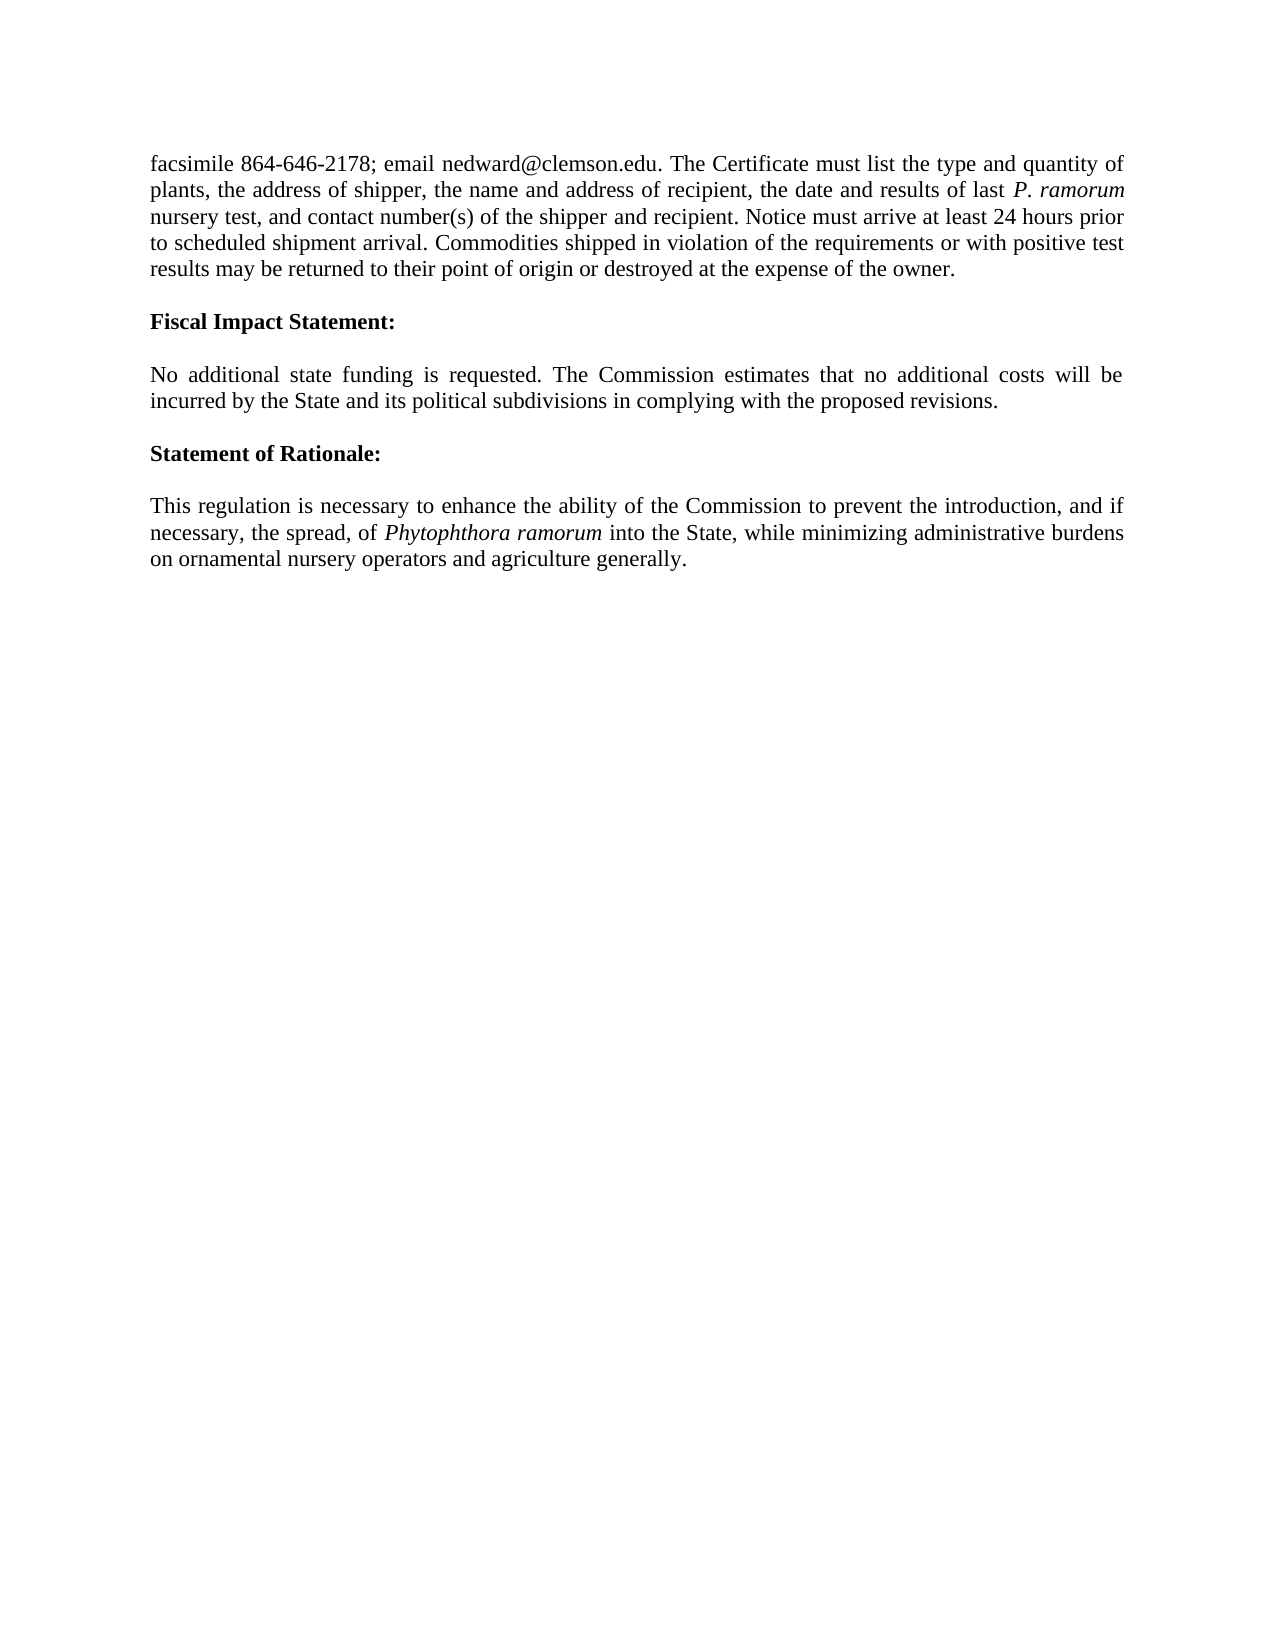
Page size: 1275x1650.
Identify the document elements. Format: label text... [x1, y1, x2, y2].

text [150, 150, 1125, 282]
text No additional state funding is requested. The Commission estimates that no additional costs will be incurred by the State and its political subdivisions in complying with the proposed revisions. [150, 361, 1125, 413]
text Fiscal Impact Statement: [150, 308, 1125, 334]
text Statement of Rationale: [150, 440, 1125, 466]
text This regulation is necessary to enhance the ability of the Commission to prevent the introduction, and if necessary, the spread, of Phytophthora ramorum into the State, while minimizing administrative burdens on ornamental nursery operators and agriculture generally. [150, 493, 1125, 572]
